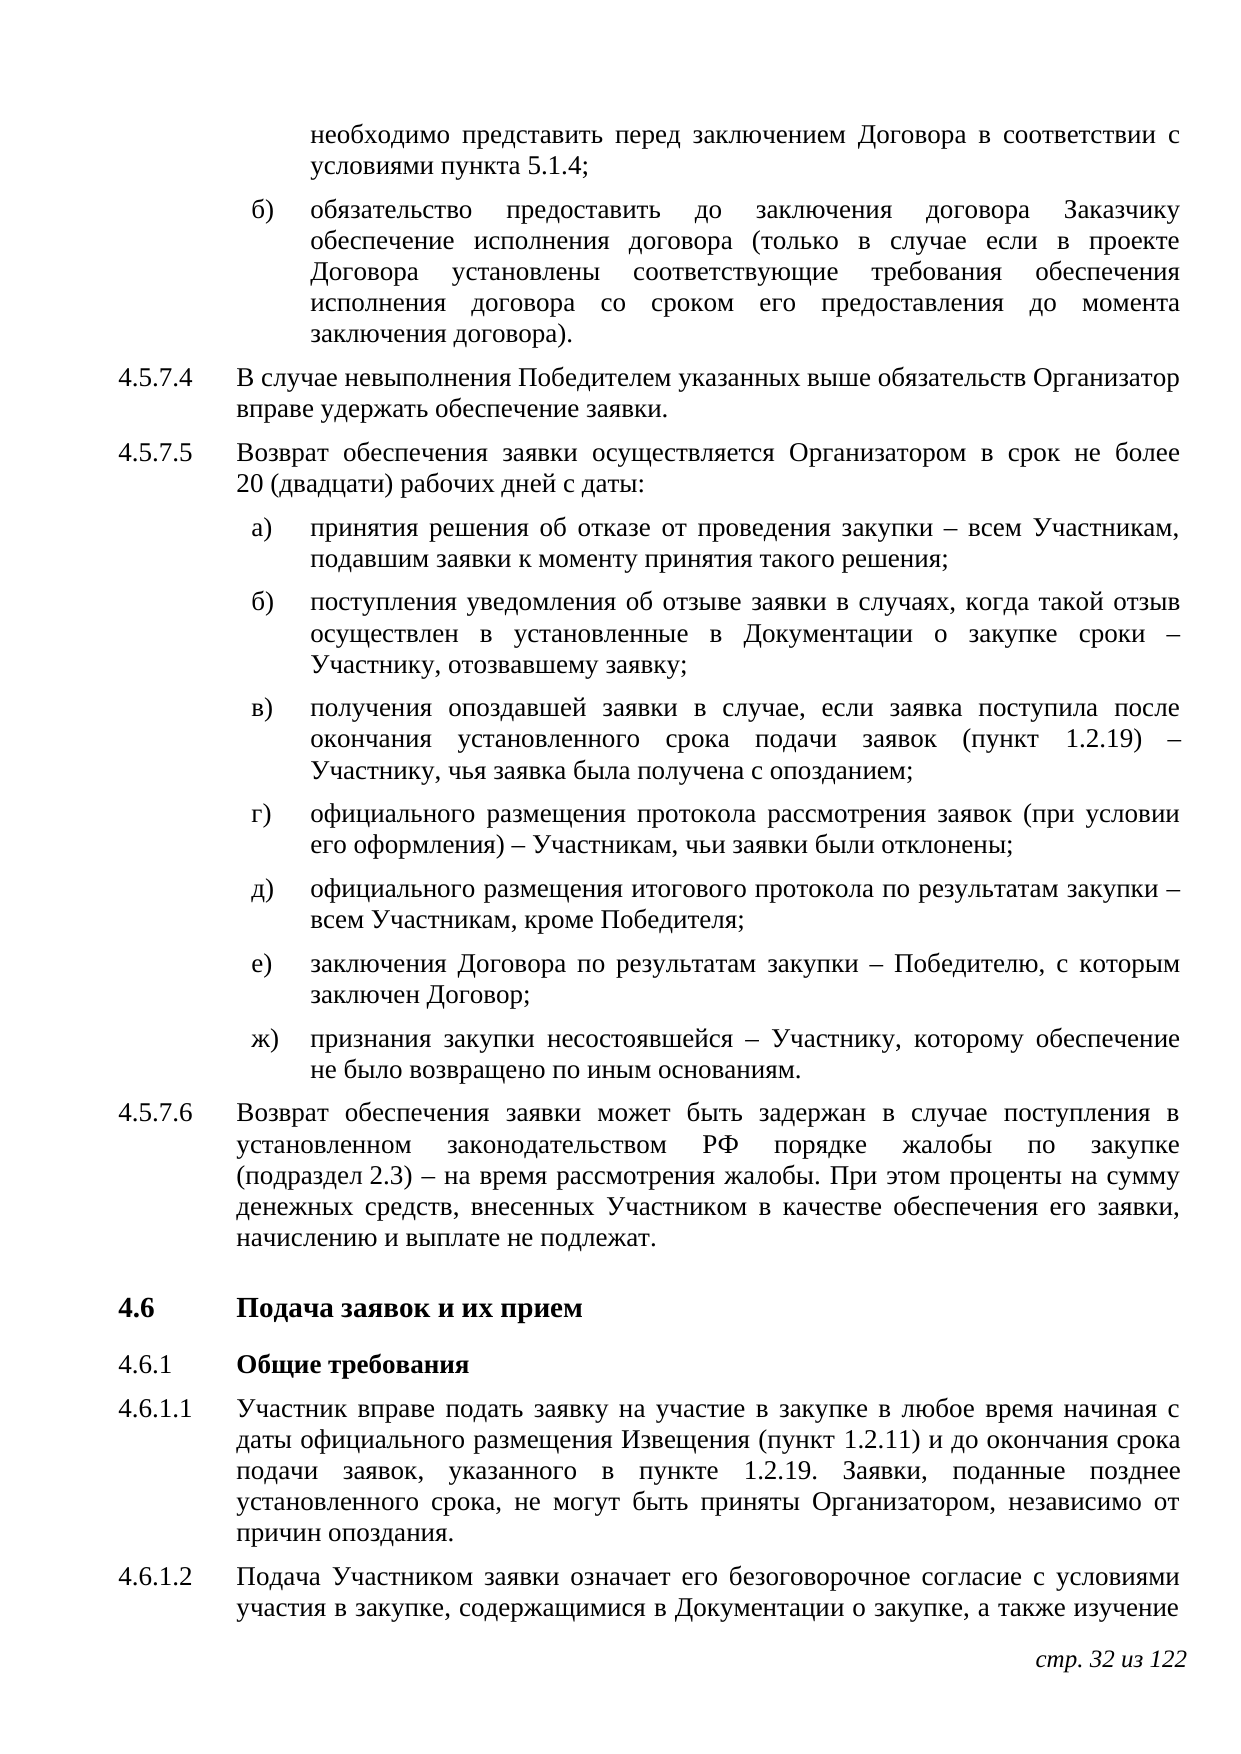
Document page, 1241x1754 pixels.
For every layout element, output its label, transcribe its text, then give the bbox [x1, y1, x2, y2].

text В случае невыполнения Победителем указанных выше обязательств Организатор вправе удержать обеспечение заявки. [118, 361, 1181, 423]
text заключения Договора по результатам закупки – Победителю, с которым заключен Договор; [251, 947, 1181, 1009]
text поступления уведомления об отзыве заявки в случаях, когда такой отзыв осуществлен в установленные в Документации о закупке сроки – Участнику, отозвавшему заявку; [251, 586, 1181, 679]
text Возврат обеспечения заявки осуществляется Организатором в срок не более 20 (двадцати) рабочих дней с даты: [118, 436, 1181, 498]
text обязательство предоставить до заключения договора Заказчику обеспечение исполнения договора (только в случае если в проекте Договора установлены соответствующие требования обеспечения исполнения договора со сроком его предоставления до момента заключения договора). [251, 193, 1181, 349]
text признания закупки несостоявшейся – Участнику, которому обеспечение не было возвращено по иным основаниям. [251, 1022, 1181, 1084]
text принятия решения об отказе от проведения закупки – всем Участникам, подавшим заявки к моменту принятия такого решения; [251, 511, 1181, 573]
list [118, 1560, 1181, 1622]
text получения опоздавшей заявки в случае, если заявка поступила после окончания установленного срока подачи заявок (пункт 1.2.19) – Участнику, чья заявка была получена с опозданием; [251, 691, 1181, 785]
text Возврат обеспечения заявки может быть задержан в случае поступления в установленном законодательством РФ порядке жалобы по закупке (подраздел 2.3) – на время рассмотрения жалобы. При этом проценты на сумму денежных средств, внесенных Участником в качестве обеспечения его заявки, начислению и выплате не подлежат. [118, 1097, 1181, 1252]
subtitle Подача заявок и их прием [118, 1290, 1181, 1323]
text Общие требования [118, 1348, 1181, 1379]
text официального размещения итогового протокола по результатам закупки – всем Участникам, кроме Победителя; [251, 872, 1181, 934]
text официального размещения протокола рассмотрения заявок (при условии его оформления) – Участникам, чьи заявки были отклонены; [251, 797, 1181, 860]
list Участник вправе подать заявку на участие в закупке в любое время начиная с даты официального размещения Извещения (пункт 1.2.11) и до окончания срока подачи заявок, указанного в пункте 1.2.19. Заявки, поданные позднее установленного срока, не могут быть приняты Организатором, независимо от причин опоздания. [118, 1392, 1181, 1548]
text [251, 118, 1181, 180]
